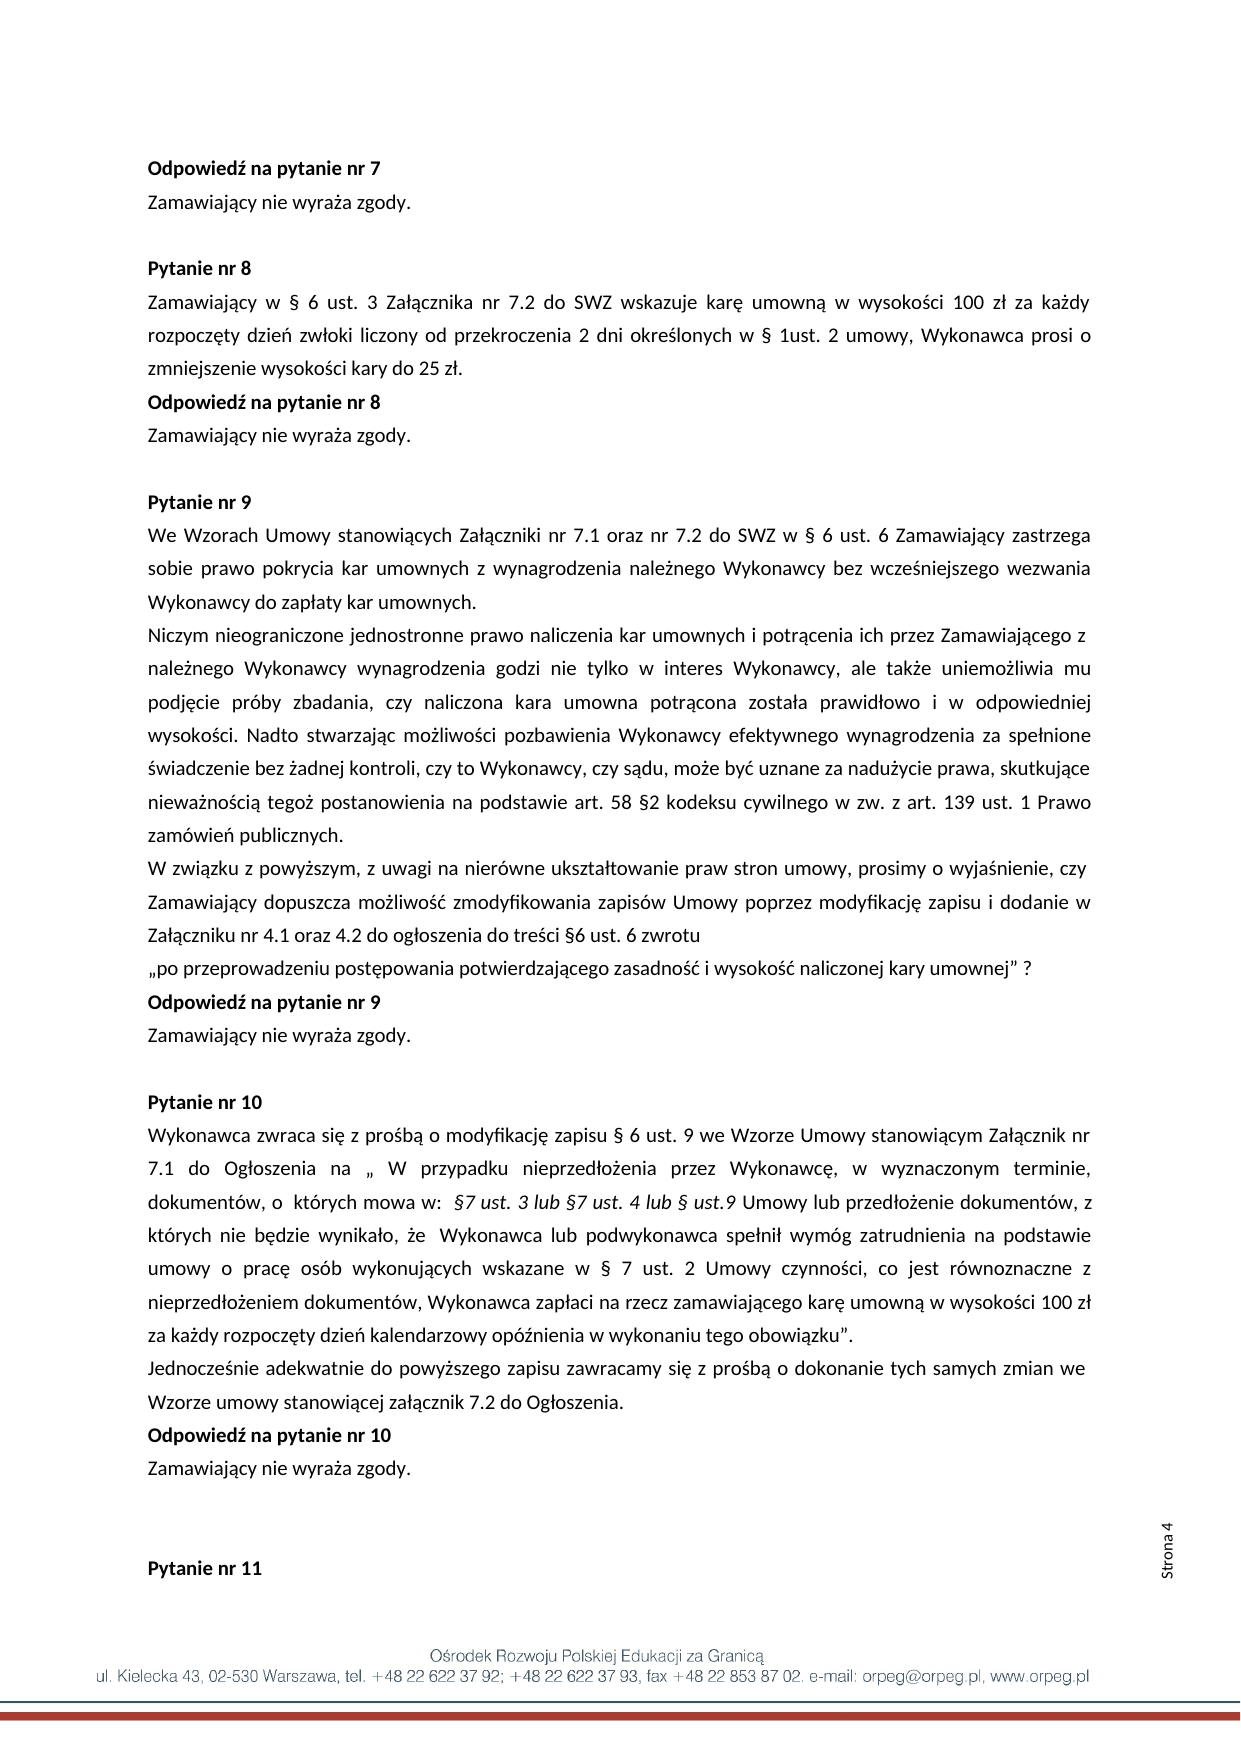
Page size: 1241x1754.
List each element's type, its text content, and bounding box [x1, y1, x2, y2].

text Niczym nieograniczone jednostronne prawo naliczenia kar umownych i potrącenia ich przez Zamawiającego z należnego Wykonawcy wynagrodzenia godzi nie tylko w interes Wykonawcy, ale także uniemożliwia mu podjęcie próby zbadania, czy naliczona kara umowna potrącona została prawidłowo i w odpowiedniej wysokości. Nadto stwarzając możliwości pozbawienia Wykonawcy efektywnego wynagrodzenia za spełnione świadczenie bez żadnej kontroli, czy to Wykonawcy, czy sądu, może być uznane za nadużycie prawa, skutkujące nieważnością tegoż postanowienia na podstawie art. 58 §2 kodeksu cywilnego w zw. z art. 139 ust. 1 Prawo zamówień publicznych. [148, 614, 1093, 848]
text Wykonawca zwraca się z prośbą o modyfikację zapisu § 6 ust. 9 we Wzorze Umowy stanowiącym Załącznik nr 7.1 do Ogłoszenia na „ W przypadku nieprzedłożenia przez Wykonawcę, w wyznaczonym terminie, dokumentów, o których mowa w: §7 ust. 3 lub §7 ust. 4 lub § ust.9 Umowy lub przedłożenie dokumentów, z których nie będzie wynikało, że Wykonawca lub podwykonawca spełnił wymóg zatrudnienia na podstawie umowy o pracę osób wykonujących wskazane w § 7 ust. 2 Umowy czynności, co jest równoznaczne z nieprzedłożeniem dokumentów, Wykonawca zapłaci na rzecz zamawiającego karę umowną w wysokości 100 zł za każdy rozpoczęty dzień kalendarzowy opóźnienia w wykonaniu tego obowiązku”. [148, 1114, 1093, 1348]
text W związku z powyższym, z uwagi na nierówne ukształtowanie praw stron umowy, prosimy o wyjaśnienie, czy Zamawiający dopuszcza możliwość zmodyfikowania zapisów Umowy poprzez modyfikację zapisu i dodanie w Załączniku nr 4.1 oraz 4.2 do ogłoszenia do treści §6 ust. 6 zwrotu [148, 848, 1093, 948]
text Jednocześnie adekwatnie do powyższego zapisu zawracamy się z prośbą o dokonanie tych samych zmian we Wzorze umowy stanowiącej załącznik 7.2 do Ogłoszenia. [148, 1348, 1093, 1414]
text Zamawiający nie wyraża zgody. [148, 181, 1093, 214]
text Odpowiedź na pytanie nr 8 [148, 381, 1093, 414]
picture [0, 1592, 1241, 1726]
text Odpowiedź na pytanie nr 9 [148, 981, 1093, 1014]
text Zamawiający nie wyraża zgody. [148, 1014, 1093, 1048]
text Pytanie nr 11 [148, 1548, 1093, 1581]
text Odpowiedź na pytanie nr 7 [148, 148, 1093, 181]
text Pytanie nr 8 [148, 248, 1093, 281]
text Odpowiedź na pytanie nr 10 [148, 1414, 1093, 1448]
text We Wzorach Umowy stanowiących Załączniki nr 7.1 oraz nr 7.2 do SWZ w § 6 ust. 6 Zamawiający zastrzega sobie prawo pokrycia kar umownych z wynagrodzenia należnego Wykonawcy bez wcześniejszego wezwania Wykonawcy do zapłaty kar umownych. [148, 514, 1093, 614]
text Zamawiający nie wyraża zgody. [148, 1448, 1093, 1481]
text Pytanie nr 10 [148, 1081, 1093, 1114]
text Zamawiający w § 6 ust. 3 Załącznika nr 7.2 do SWZ wskazuje karę umowną w wysokości 100 zł za każdy rozpoczęty dzień zwłoki liczony od przekroczenia 2 dni określonych w § 1ust. 2 umowy, Wykonawca prosi o zmniejszenie wysokości kary do 25 zł. [148, 281, 1093, 381]
text Zamawiający nie wyraża zgody. [148, 414, 1093, 448]
text „po przeprowadzeniu postępowania potwierdzającego zasadność i wysokość naliczonej kary umownej” ? [148, 948, 1093, 981]
text Pytanie nr 9 [148, 481, 1093, 514]
